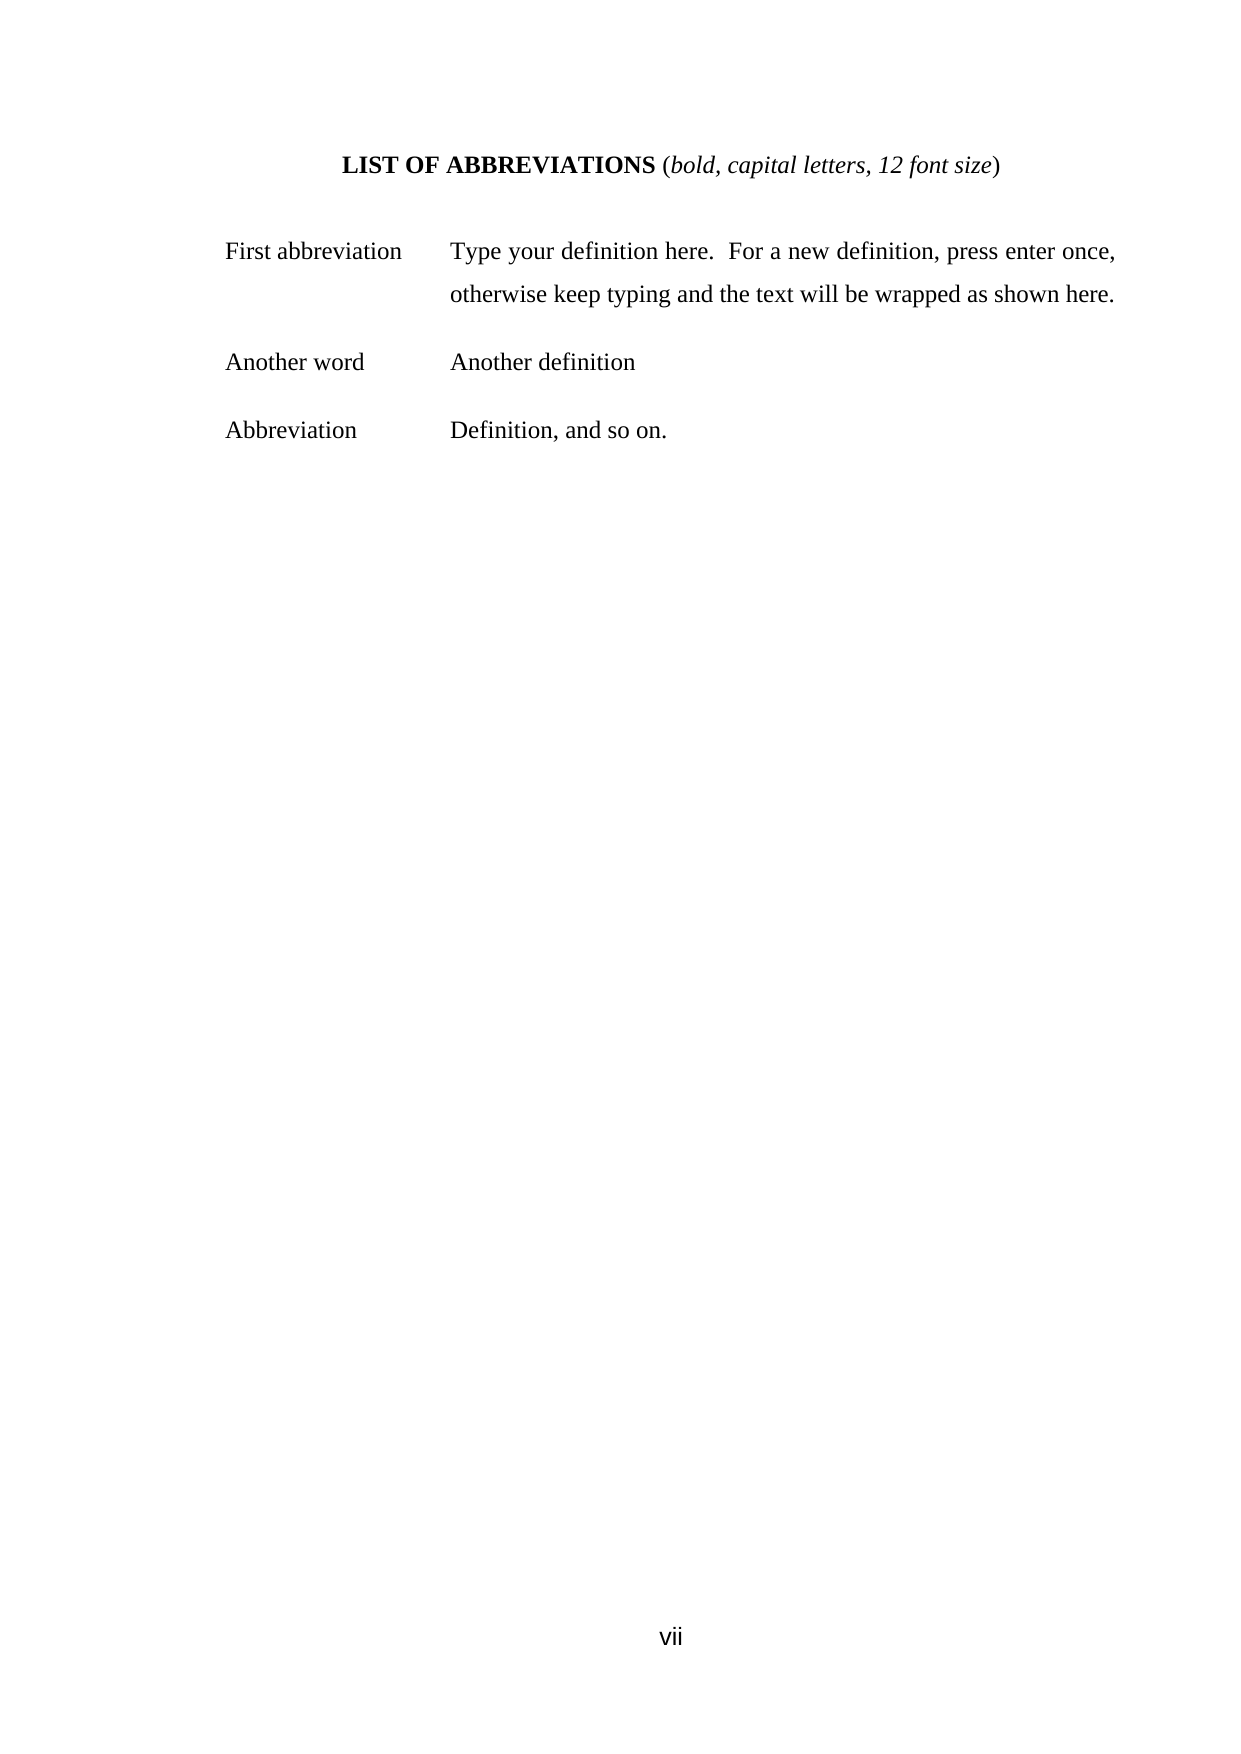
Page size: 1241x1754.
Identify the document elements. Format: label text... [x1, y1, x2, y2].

list Abbreviation Definition, and so on. [225, 416, 1117, 444]
list First abbreviation Type your definition here. For a new definition, press enter once, otherwise keep typing and the text will be wrapped as shown here. [225, 236, 1117, 308]
title LIST OF ABBREVIATIONS (bold, capital letters, 12 font size) [225, 150, 1117, 179]
list Another word Another definition [225, 347, 1117, 376]
